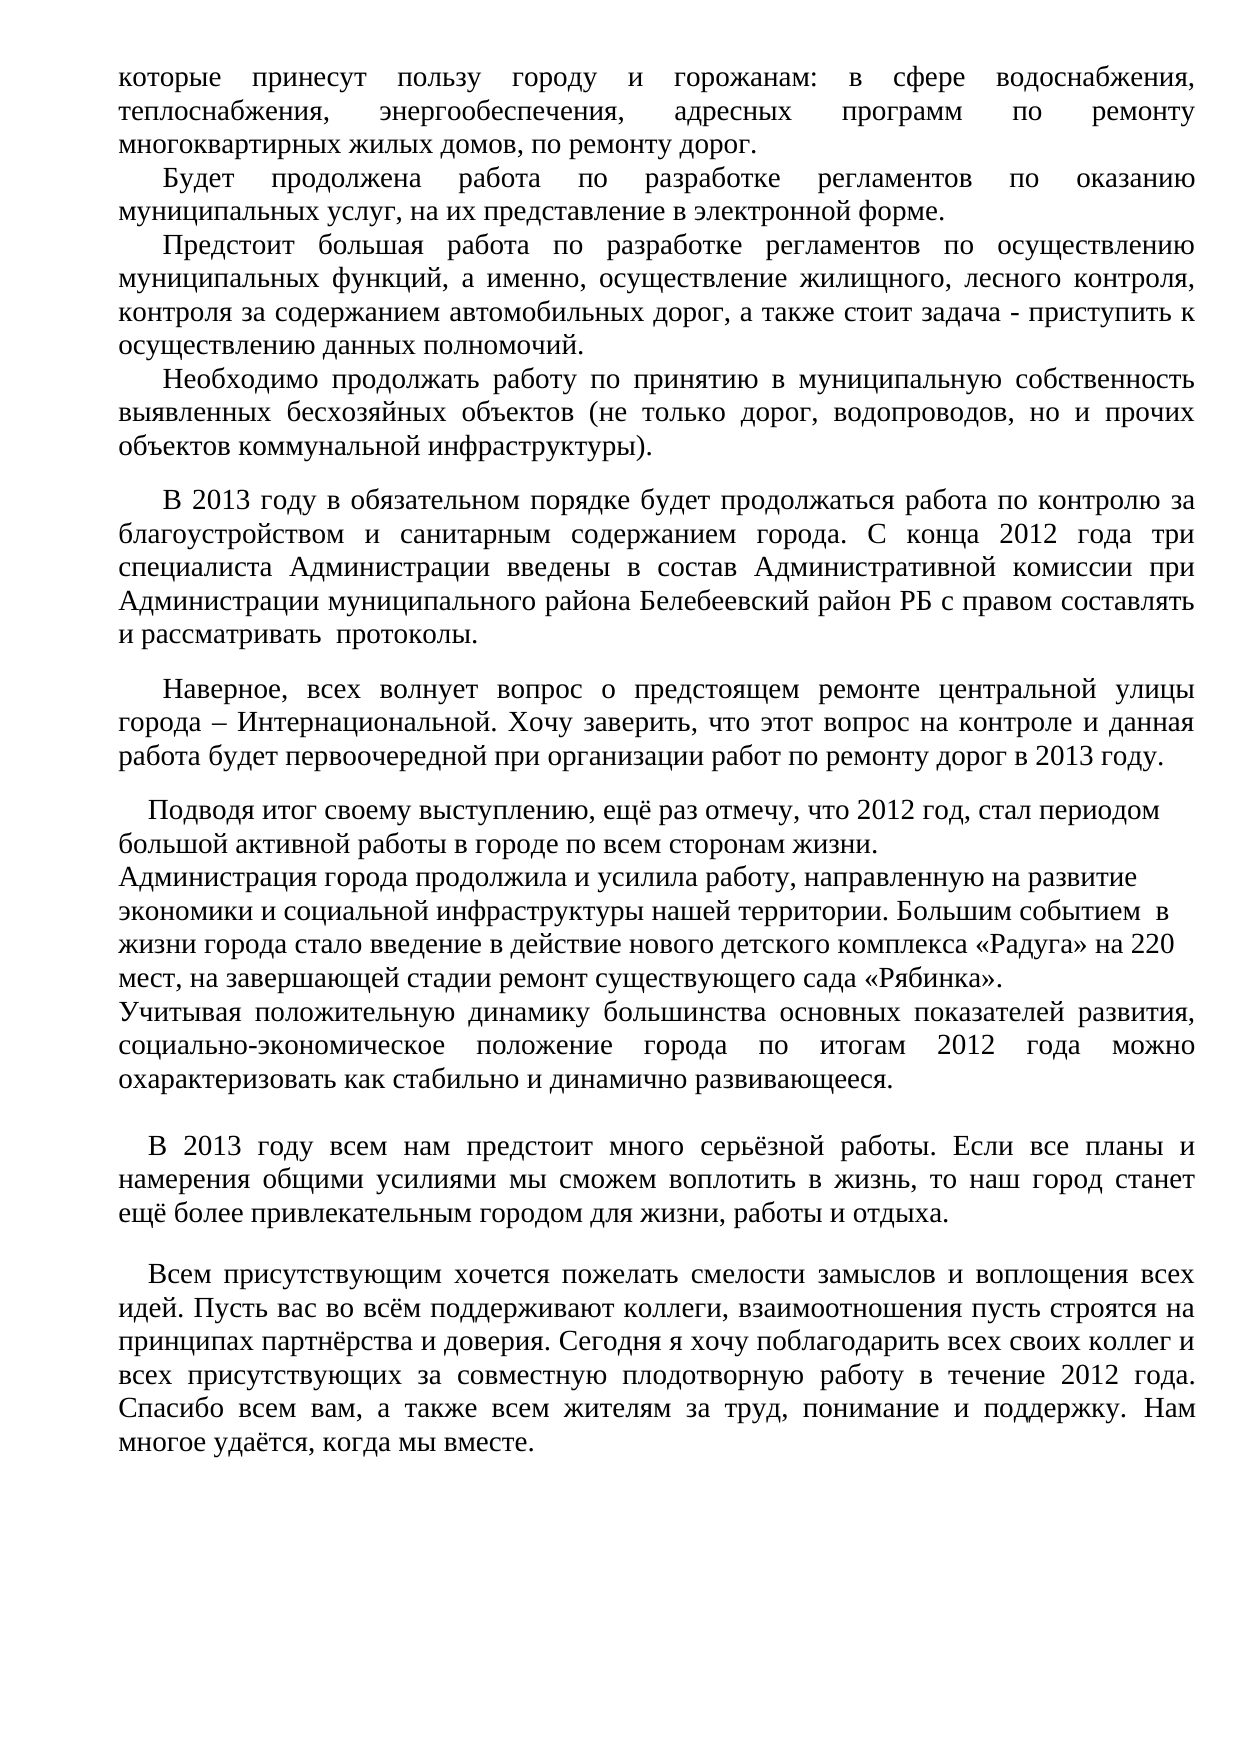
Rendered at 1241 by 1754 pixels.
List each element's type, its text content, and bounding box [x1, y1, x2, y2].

text Наверное, всех волнует вопрос о предстоящем ремонте центральной улицы города – Интернациональной. Хочу заверить, что этот вопрос на контроле и данная работа будет первоочередной при организации работ по ремонту дорог в 2013 году. [118, 671, 1196, 772]
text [118, 59, 1196, 160]
text Учитывая положительную динамику большинства основных показателей развития, социально-экономическое положение города по итогам 2012 года можно охарактеризовать как стабильно и динамично развивающееся. [118, 994, 1196, 1094]
text Будет продолжена работа по разработке регламентов по оказанию муниципальных услуг, на их представление в электронной форме. [118, 160, 1196, 227]
text Необходимо продолжать работу по принятию в муниципальную собственность выявленных бесхозяйных объектов (не только дорог, водопроводов, но и прочих объектов коммунальной инфраструктуры). [118, 361, 1196, 462]
text Предстоит большая работа по разработке регламентов по осуществлению муниципальных функций, а именно, осуществление жилищного, лесного контроля, контроля за содержанием автомобильных дорог, а также стоит задача - приступить к осуществлению данных полномочий. [118, 227, 1196, 361]
text В 2013 году в обязательном порядке будет продолжаться работа по контролю за благоустройством и санитарным содержанием города. С конца 2012 года три специалиста Администрации введены в состав Административной комиссии при Администрации муниципального района Белебеевский район РБ с правом составлять и рассматривать протоколы. [118, 482, 1196, 650]
text Администрация города продолжила и усилила работу, направленную на развитие экономики и социальной инфраструктуры нашей территории. Большим событием в жизни города стало введение в действие нового детского комплекса «Радуга» на 220 мест, на завершающей стадии ремонт существующего сада «Рябинка». [118, 859, 1196, 994]
text В 2013 году всем нам предстоит много серьёзной работы. Если все планы и намерения общими усилиями мы сможем воплотить в жизнь, то наш город станет ещё более привлекательным городом для жизни, работы и отдыха. [118, 1128, 1196, 1228]
text Всем присутствующим хочется пожелать смелости замыслов и воплощения всех идей. Пусть вас во всём поддерживают коллеги, взаимоотношения пусть строятся на принципах партнёрства и доверия. Сегодня я хочу поблагодарить всех своих коллег и всех присутствующих за совместную плодотворную работу в течение 2012 года. Спасибо всем вам, а также всем жителям за труд, понимание и поддержку. Нам многое удаётся, когда мы вместе. [118, 1256, 1196, 1458]
text Подводя итог своему выступлению, ещё раз отмечу, что 2012 год, стал периодом большой активной работы в городе по всем сторонам жизни. [118, 792, 1196, 859]
